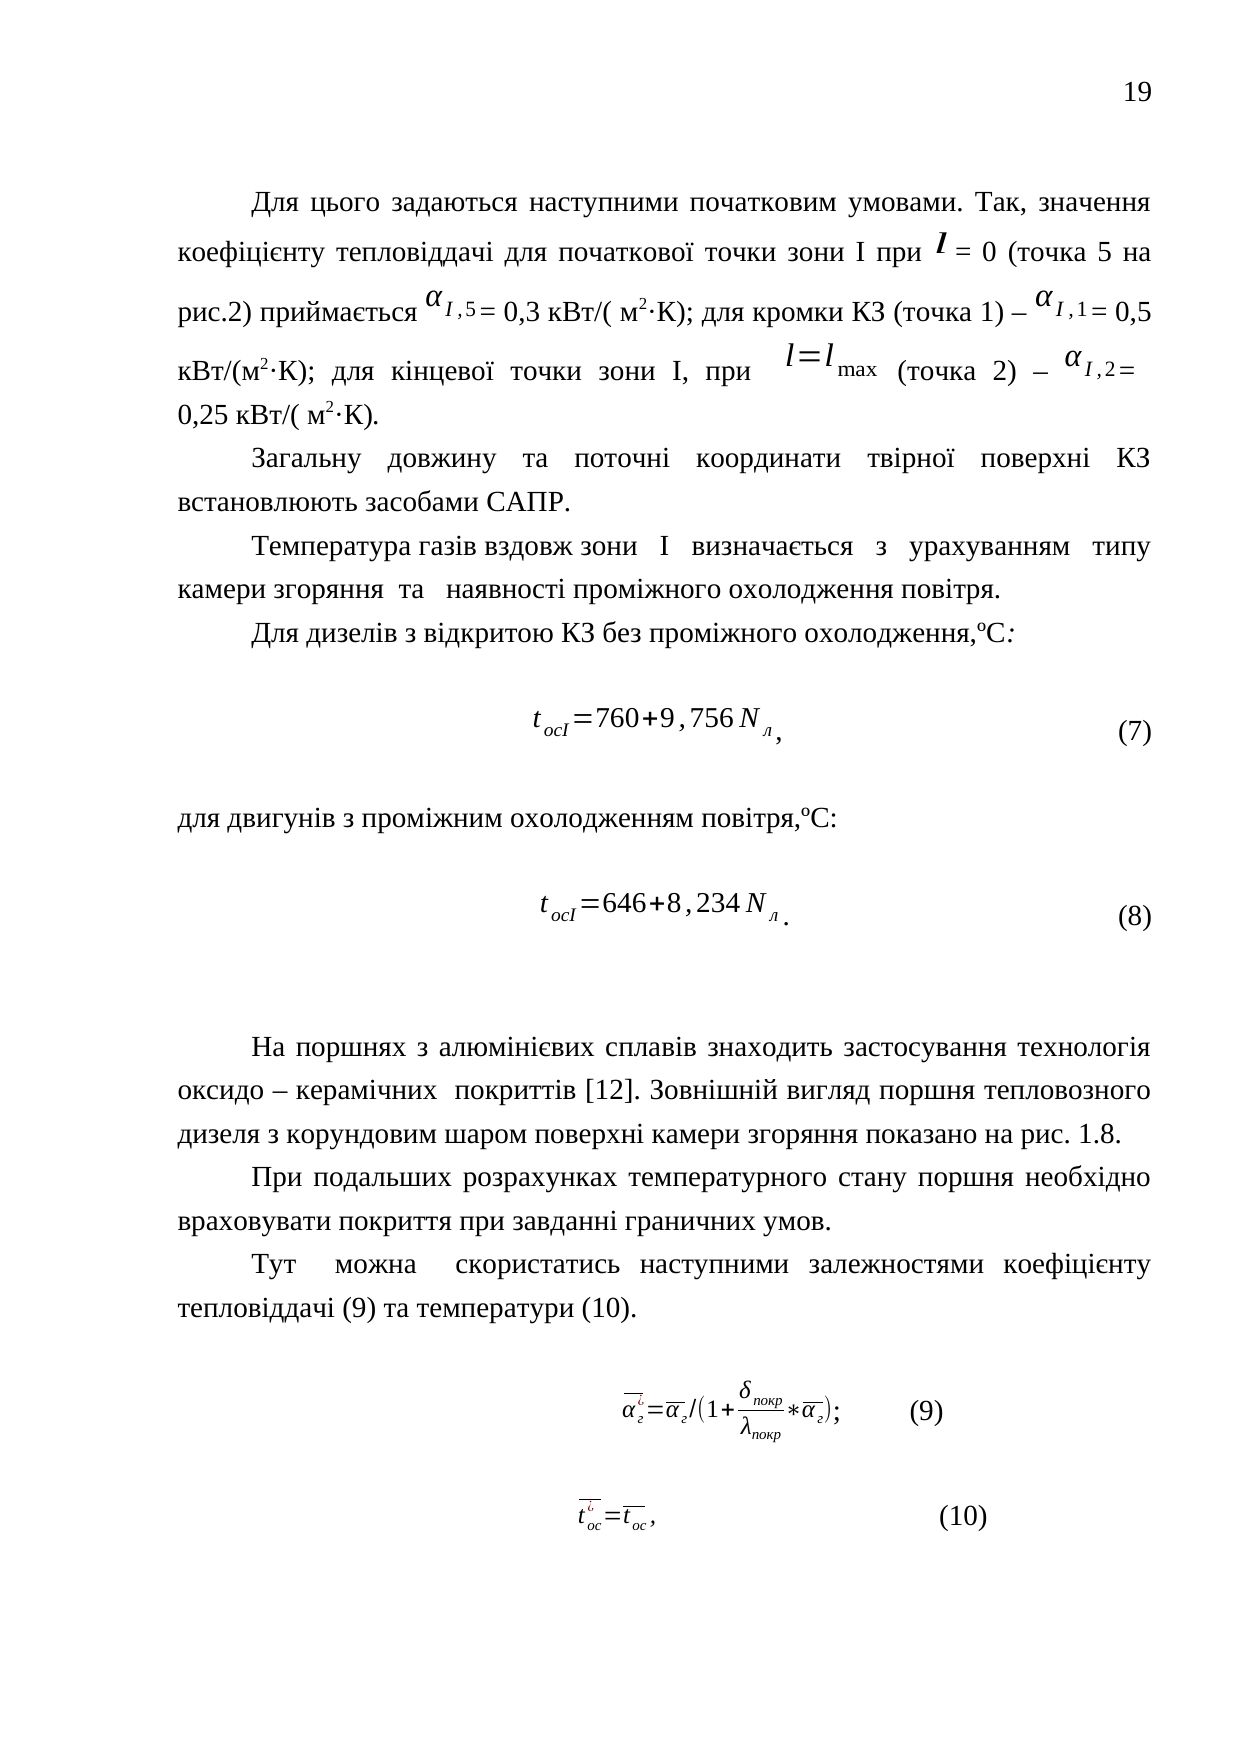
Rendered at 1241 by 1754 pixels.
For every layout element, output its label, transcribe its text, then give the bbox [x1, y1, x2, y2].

text (10) [177, 1497, 1152, 1533]
text Для цього задаються наступними початковим умовами. Так, значення коефіцієнту тепловіддачі для початкової точки зони I при = 0 (точка 5 на рис.2) приймається = 0,3 кВт/( м2·К); для кромки КЗ (точка 1) – = 0,5 кВт/(м2·К); для кінцевої точки зони І, при (точка 2) – = 0,25 кВт/( м2·К). [177, 184, 1152, 431]
text На поршнях з алюмінієвих сплавів знаходить застосування технологія оксидо – керамічних покриттів [12]. Зовнішній вигляд поршня тепловозного дизеля з корундовим шаром поверхні камери згоряння показано на рис. 1.8. [177, 1029, 1152, 1149]
text ; (9) [177, 1377, 1152, 1443]
text Загальну довжину та поточні координати твірної поверхні КЗ встановлюють засобами САПР. [177, 441, 1152, 518]
text При подальших розрахунках температурного стану поршня необхідно враховувати покриття при завданні граничних умов. [177, 1159, 1152, 1236]
text . (8) [177, 887, 1152, 932]
text Для дизелів з відкритою КЗ без проміжного охолодження,ºС: [177, 615, 1152, 648]
text , (7) [177, 702, 1152, 746]
text Температура газів вздовж зони I визначається з урахуванням типу камери згоряння та наявності проміжного охолодження повітря. [177, 528, 1152, 605]
text Тут можна скористатись наступними залежностями коефіцієнту тепловіддачі (9) та температури (10). [177, 1246, 1152, 1323]
text для двигунів з проміжним охолодженням повітря,ºС: [177, 800, 1152, 833]
